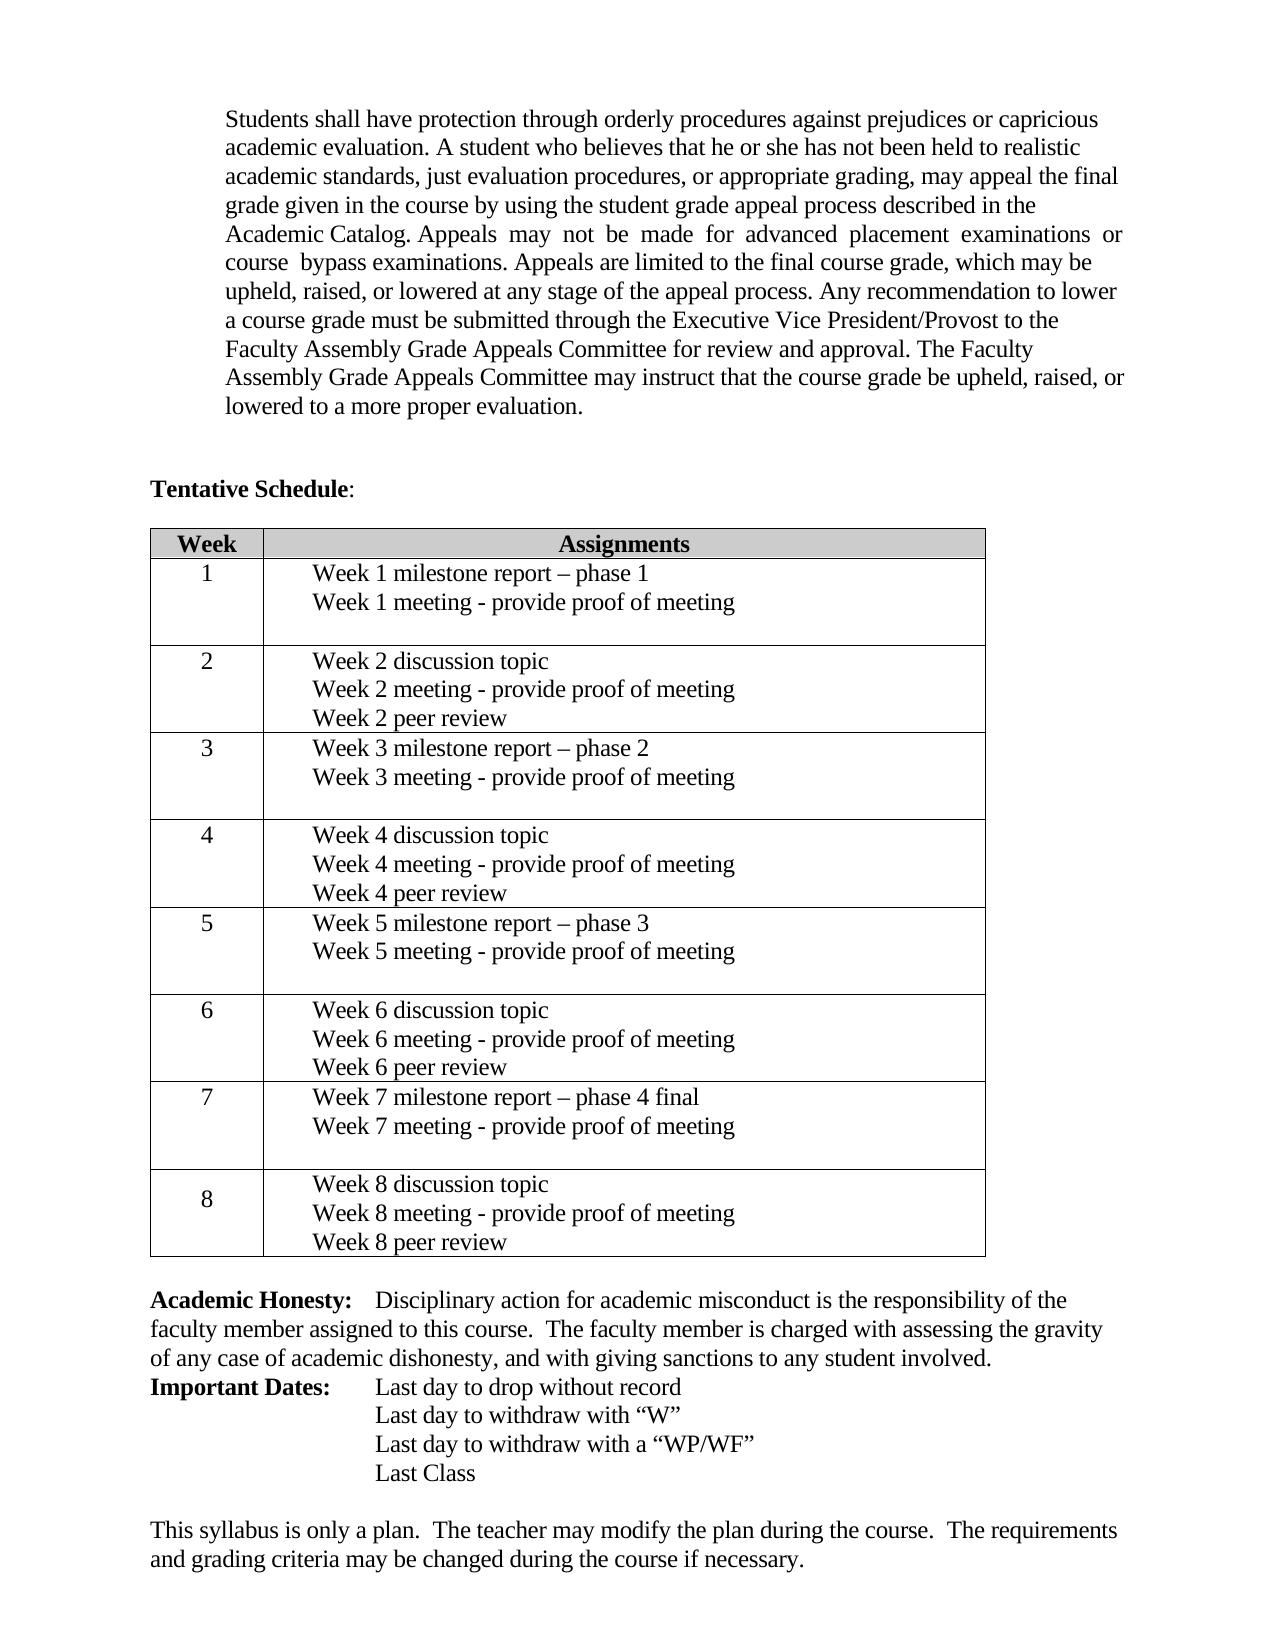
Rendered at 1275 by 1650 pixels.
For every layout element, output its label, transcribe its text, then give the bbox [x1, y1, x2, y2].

table_cell Week 4 discussion topic Week 4 meeting - provide proof of meeting Week 4 peer review [264, 820, 985, 907]
table_cell 3 [151, 733, 263, 819]
table_cell 2 [151, 646, 263, 732]
table_cell Week 2 discussion topic Week 2 meeting - provide proof of meeting Week 2 peer review [264, 646, 985, 732]
table_cell 1 [151, 559, 263, 645]
text Last Class [375, 1458, 1125, 1487]
text Tentative Schedule: [150, 474, 1125, 503]
table_cell 5 [151, 908, 263, 994]
table_cell 8 [151, 1170, 263, 1256]
table_cell Week 5 milestone report – phase 3 Week 5 meeting - provide proof of meeting [264, 908, 985, 994]
table_cell 4 [151, 820, 263, 907]
text Students shall have protection through orderly procedures against prejudices or capricious academic evaluation. A student who believes that he or she has not been held to realistic academic standards, just evaluation procedures, or appropriate grading, may appeal the final grade given in the course by using the student grade appeal process described in the Academic Catalog. Appeals may not be made for advanced placement examinations or course bypass examinations. Appeals are limited to the final course grade, which may be upheld, raised, or lowered at any stage of the appeal process. Any recommendation to lower a course grade must be submitted through the Executive Vice President/Provost to the Faculty Assembly Grade Appeals Committee for review and approval. The Faculty Assembly Grade Appeals Committee may instruct that the course grade be upheld, raised, or lowered to a more proper evaluation. [225, 104, 1125, 420]
table_header Assignments [264, 529, 985, 557]
text This syllabus is only a plan. The teacher may modify the plan during the course. The requirements and grading criteria may be changed during the course if necessary. [150, 1516, 1125, 1573]
text Last day to withdraw with a “WP/WF” [375, 1429, 1125, 1458]
text Last day to withdraw with “W” [375, 1401, 1125, 1429]
table_cell Week 6 discussion topic Week 6 meeting - provide proof of meeting Week 6 peer review [264, 995, 985, 1081]
table_cell Week 8 discussion topic Week 8 meeting - provide proof of meeting Week 8 peer review [264, 1170, 985, 1256]
table_cell Week 1 milestone report – phase 1 Week 1 meeting - provide proof of meeting [264, 559, 985, 645]
text Academic Honesty: Disciplinary action for academic misconduct is the responsibility of the faculty member assigned to this course. The faculty member is charged with assessing the gravity of any case of academic dishonesty, and with giving sanctions to any student involved. [150, 1286, 1125, 1372]
table_cell Week 3 milestone report – phase 2 Week 3 meeting - provide proof of meeting [264, 733, 985, 819]
table_cell Week 7 milestone report – phase 4 final Week 7 meeting - provide proof of meeting [264, 1082, 985, 1168]
text Important Dates: Last day to drop without record [150, 1372, 1125, 1401]
table_cell 6 [151, 995, 263, 1081]
table_cell 7 [151, 1082, 263, 1168]
table_header Week [151, 529, 263, 557]
